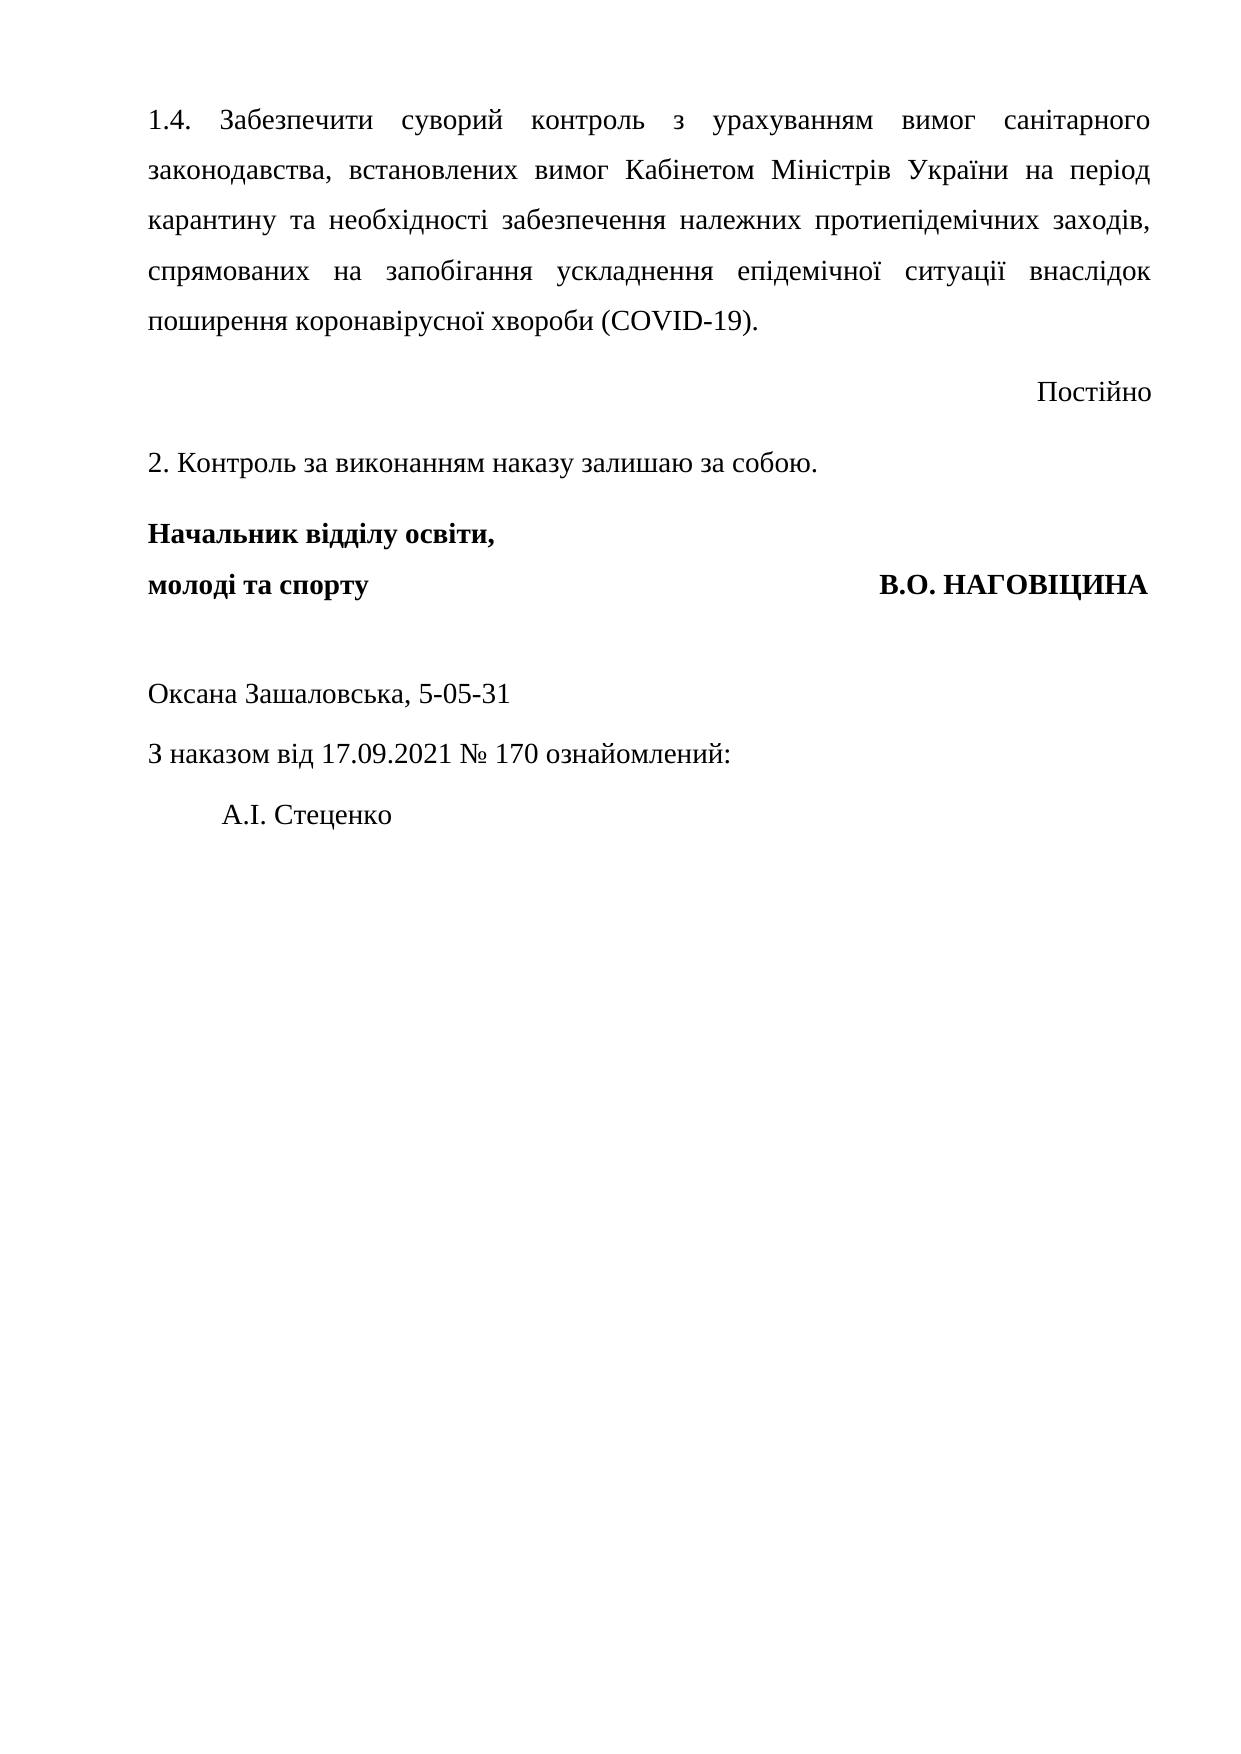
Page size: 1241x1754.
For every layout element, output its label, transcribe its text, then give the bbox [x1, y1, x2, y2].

text А.І. Стеценко [148, 797, 1152, 831]
text Оксана Зашаловська, 5-05-31 [148, 676, 1152, 710]
text З наказом від 17.09.2021 № 170 ознайомлений: [148, 736, 1152, 769]
text Начальник відділу освіти, [148, 516, 1152, 550]
text 2. Контроль за виконанням наказу залишаю за собою. [148, 445, 1152, 479]
text молоді та спорту В.О. НАГОВІЦИНА [148, 567, 1152, 600]
text Постійно [148, 374, 1152, 408]
text 1.4. Забезпечити суворий контроль з урахуванням вимог санітарного законодавства, встановлених вимог Кабінетом Міністрів України на період карантину та необхідності забезпечення належних протиепідемічних заходів, спрямованих на запобігання ускладнення епідемічної ситуації внаслідок поширення коронавірусної хвороби (COVID-19). [148, 102, 1152, 337]
